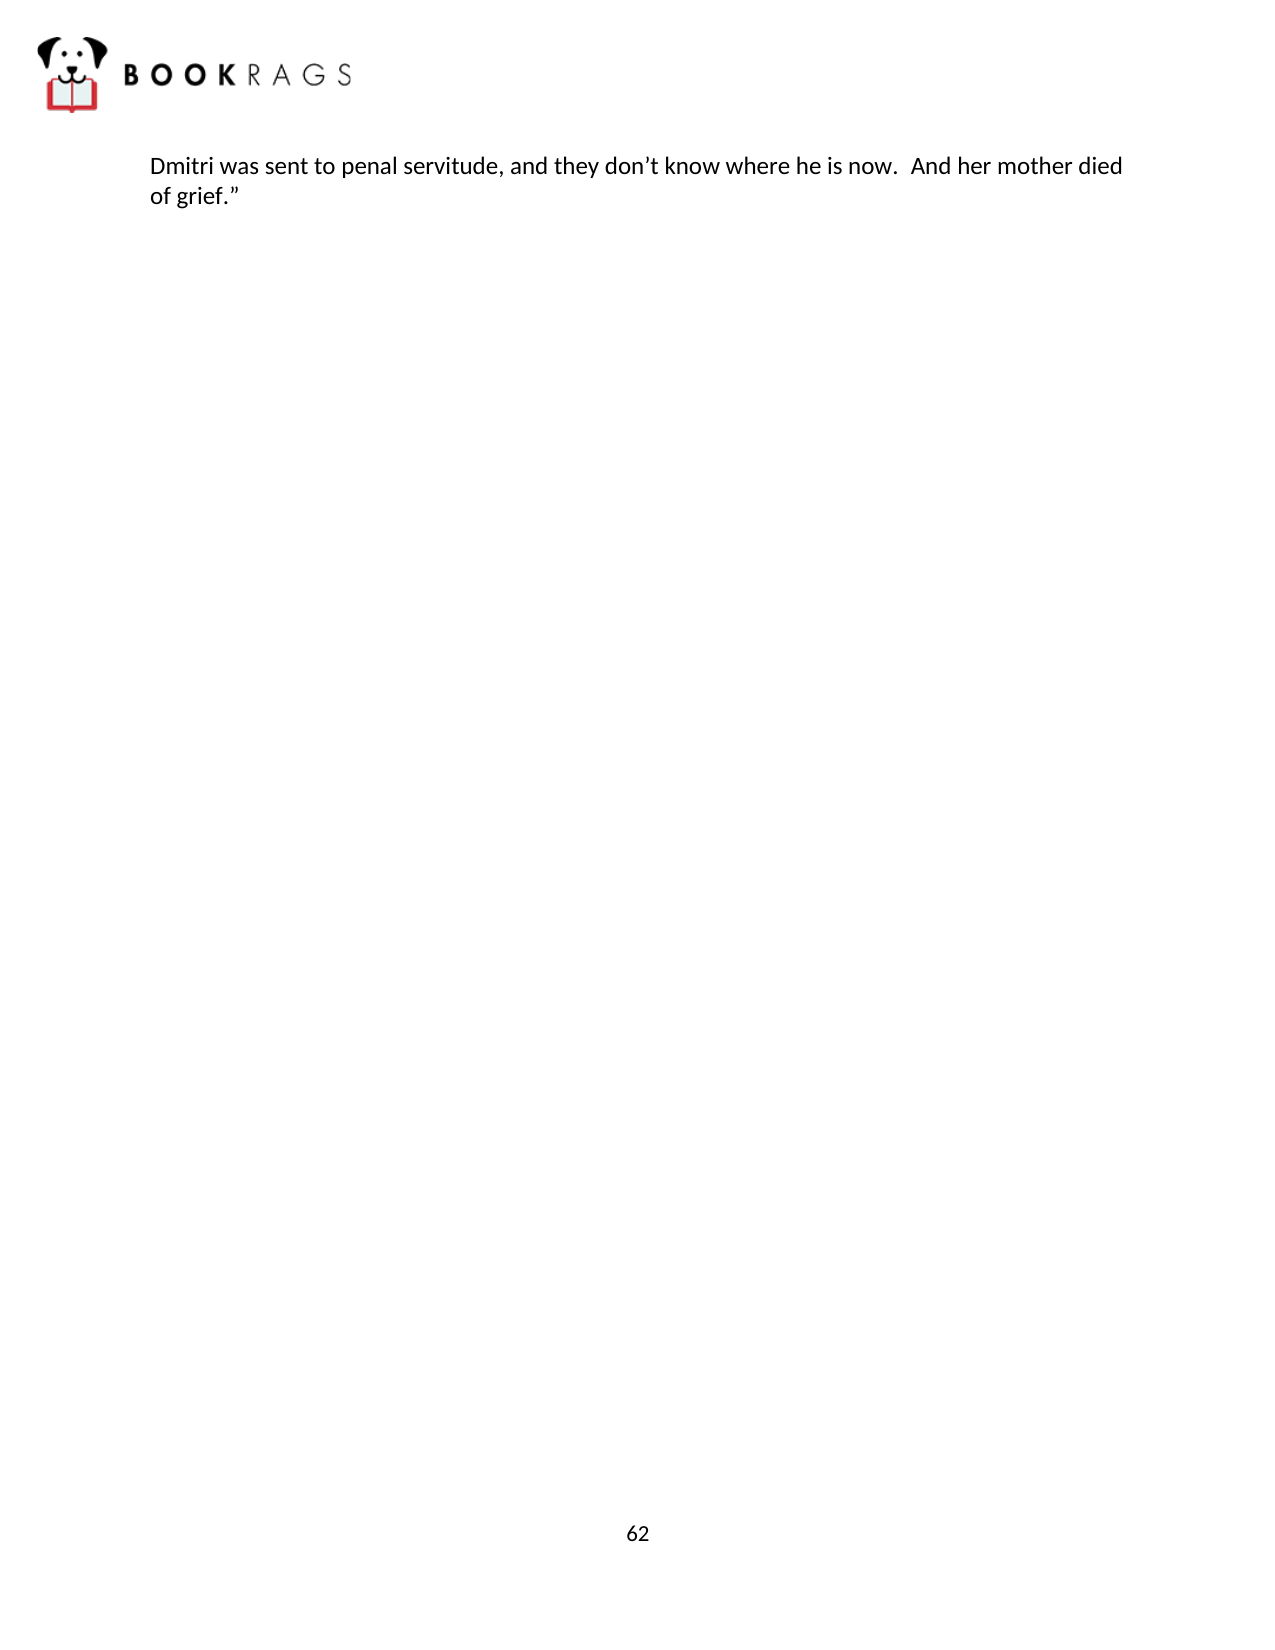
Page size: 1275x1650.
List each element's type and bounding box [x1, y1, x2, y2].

picture [37, 37, 351, 113]
text [150, 150, 1125, 211]
